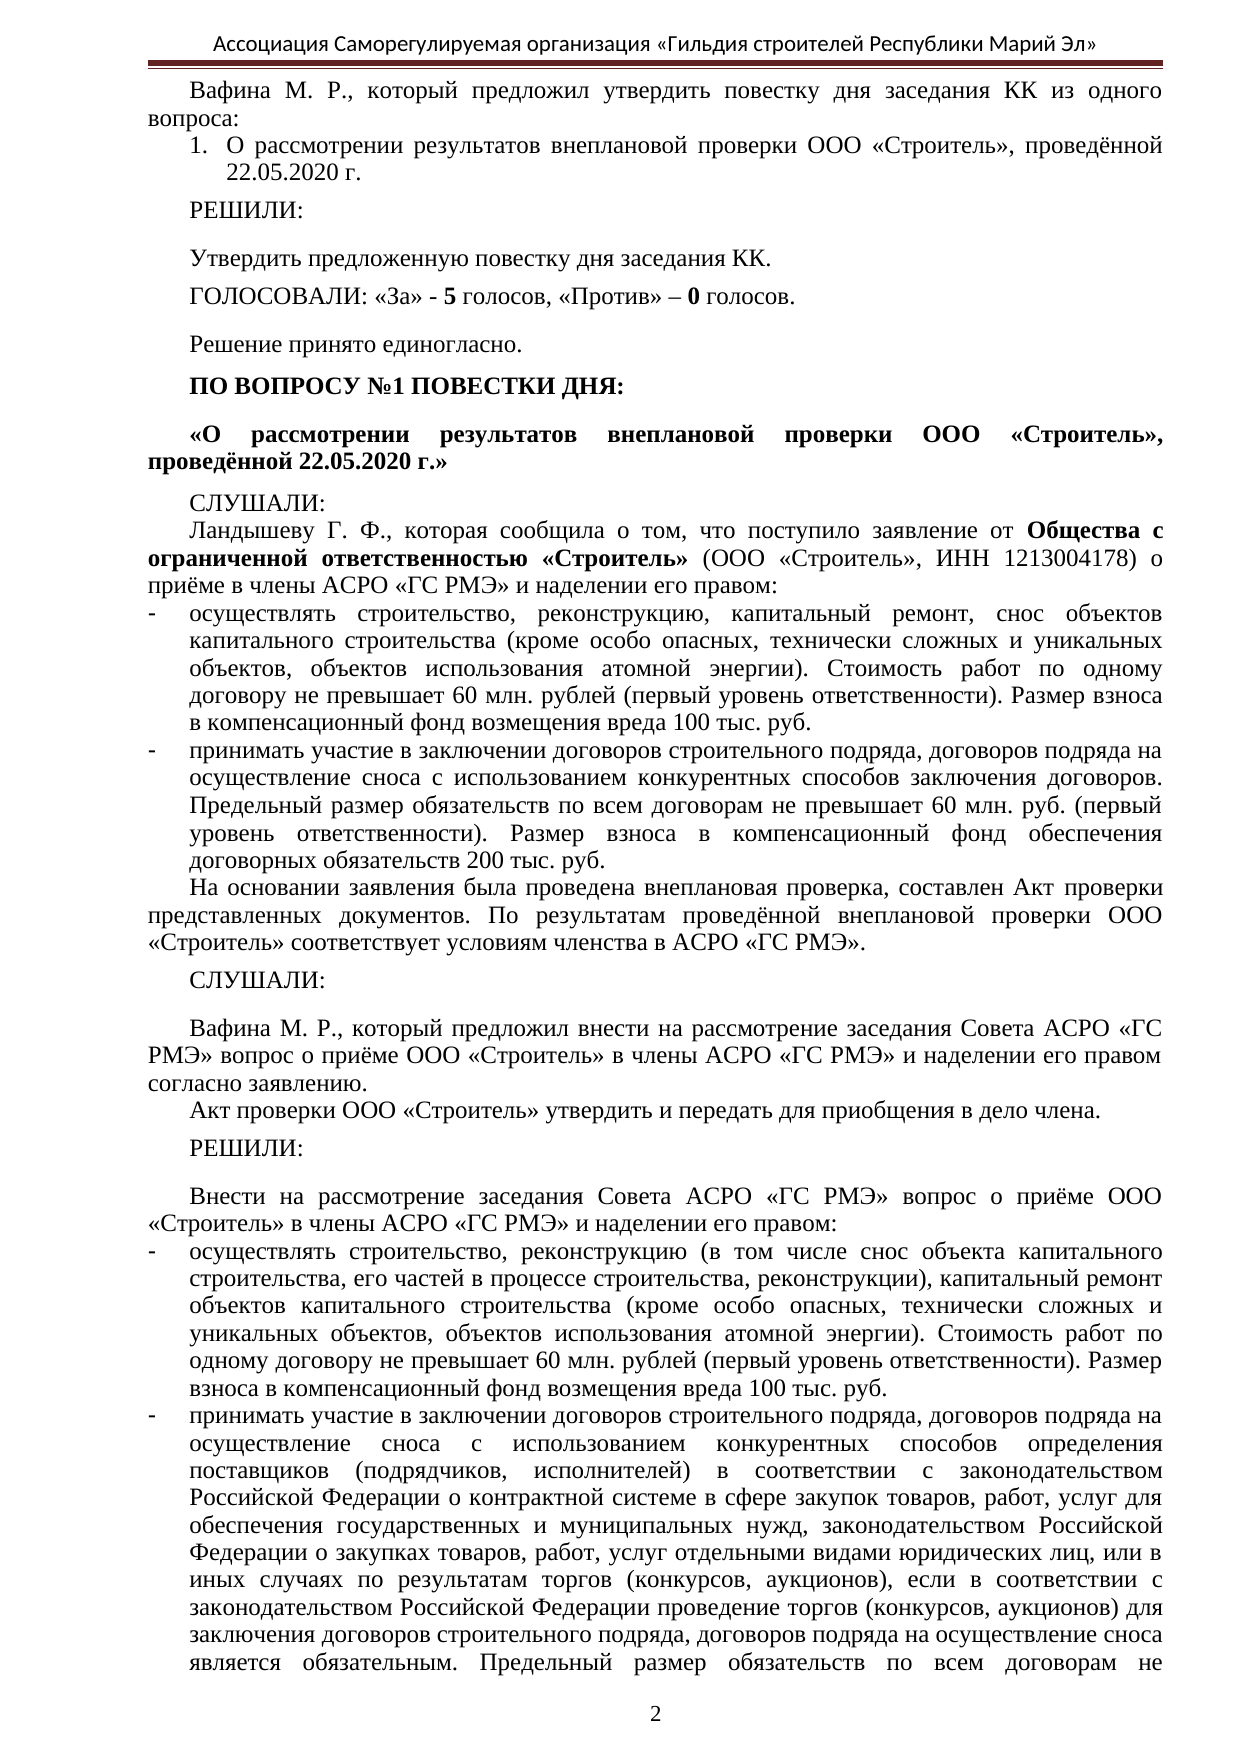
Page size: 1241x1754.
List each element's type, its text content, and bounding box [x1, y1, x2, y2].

text Утвердить предложенную повестку дня заседания КК. [148, 245, 1163, 272]
text СЛУШАЛИ: [148, 490, 1163, 517]
list осуществлять строительство, реконструкцию (в том числе снос объекта капитального строительства, его частей в процессе строительства, реконструкции), капитальный ремонт объектов капитального строительства (кроме особо опасных, технически сложных и уникальных объектов, объектов использования атомной энергии). Стоимость работ по одному договору не превышает 60 млн. рублей (первый уровень ответственности). Размер взноса в компенсационный фонд возмещения вреда 100 тыс. руб. [148, 1237, 1163, 1402]
text РЕШИЛИ: [148, 197, 1163, 224]
text Ландышеву Г. Ф., которая сообщила о том, что поступило заявление от Общества с ограниченной ответственностью «Строитель» (ООО «Строитель», ИНН 1213004178) о приёме в члены АСРО «ГС РМЭ» и наделении его правом: [148, 517, 1163, 599]
text Вафина М. Р., который предложил внести на рассмотрение заседания Совета АСРО «ГС РМЭ» вопрос о приёме ООО «Строитель» в члены АСРО «ГС РМЭ» и наделении его правом согласно заявлению. [148, 1014, 1163, 1097]
text Внести на рассмотрение заседания Совета АСРО «ГС РМЭ» вопрос о приёме ООО «Строитель» в члены АСРО «ГС РМЭ» и наделении его правом: [148, 1182, 1163, 1237]
text Вафина М. Р., который предложил утвердить повестку дня заседания КК из одного вопроса: [148, 77, 1163, 131]
list осуществлять строительство, реконструкцию, капитальный ремонт, снос объектов капитального строительства (кроме особо опасных, технически сложных и уникальных объектов, объектов использования атомной энергии). Стоимость работ по одному договору не превышает 60 млн. рублей (первый уровень ответственности). Размер взноса в компенсационный фонд возмещения вреда 100 тыс. руб. [148, 599, 1163, 736]
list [148, 1402, 1163, 1676]
list О рассмотрении результатов внеплановой проверки ООО «Строитель», проведённой 22.05.2020 г. [189, 131, 1163, 186]
text СЛУШАЛИ: [148, 966, 1163, 994]
text Решение принято единогласно. [148, 331, 1163, 358]
text Акт проверки ООО «Строитель» утвердить и передать для приобщения в дело члена. [148, 1097, 1163, 1124]
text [148, 282, 1163, 310]
text ПО ВОПРОСУ №1 ПОВЕСТКИ ДНЯ: [148, 372, 1163, 400]
list принимать участие в заключении договоров строительного подряда, договоров подряда на осуществление сноса с использованием конкурентных способов заключения договоров. Предельный размер обязательств по всем договорам не превышает 60 млн. руб. (первый уровень ответственности). Размер взноса в компенсационный фонд обеспечения договорных обязательств 200 тыс. руб. [148, 736, 1163, 874]
text На основании заявления была проведена внеплановая проверка, составлен Акт проверки представленных документов. По результатам проведённой внеплановой проверки ООО «Строитель» соответствует условиям членства в АСРО «ГС РМЭ». [148, 874, 1163, 956]
text РЕШИЛИ: [148, 1134, 1163, 1162]
text «О рассмотрении результатов внеплановой проверки ООО «Строитель», проведённой 22.05.2020 г.» [148, 421, 1163, 475]
